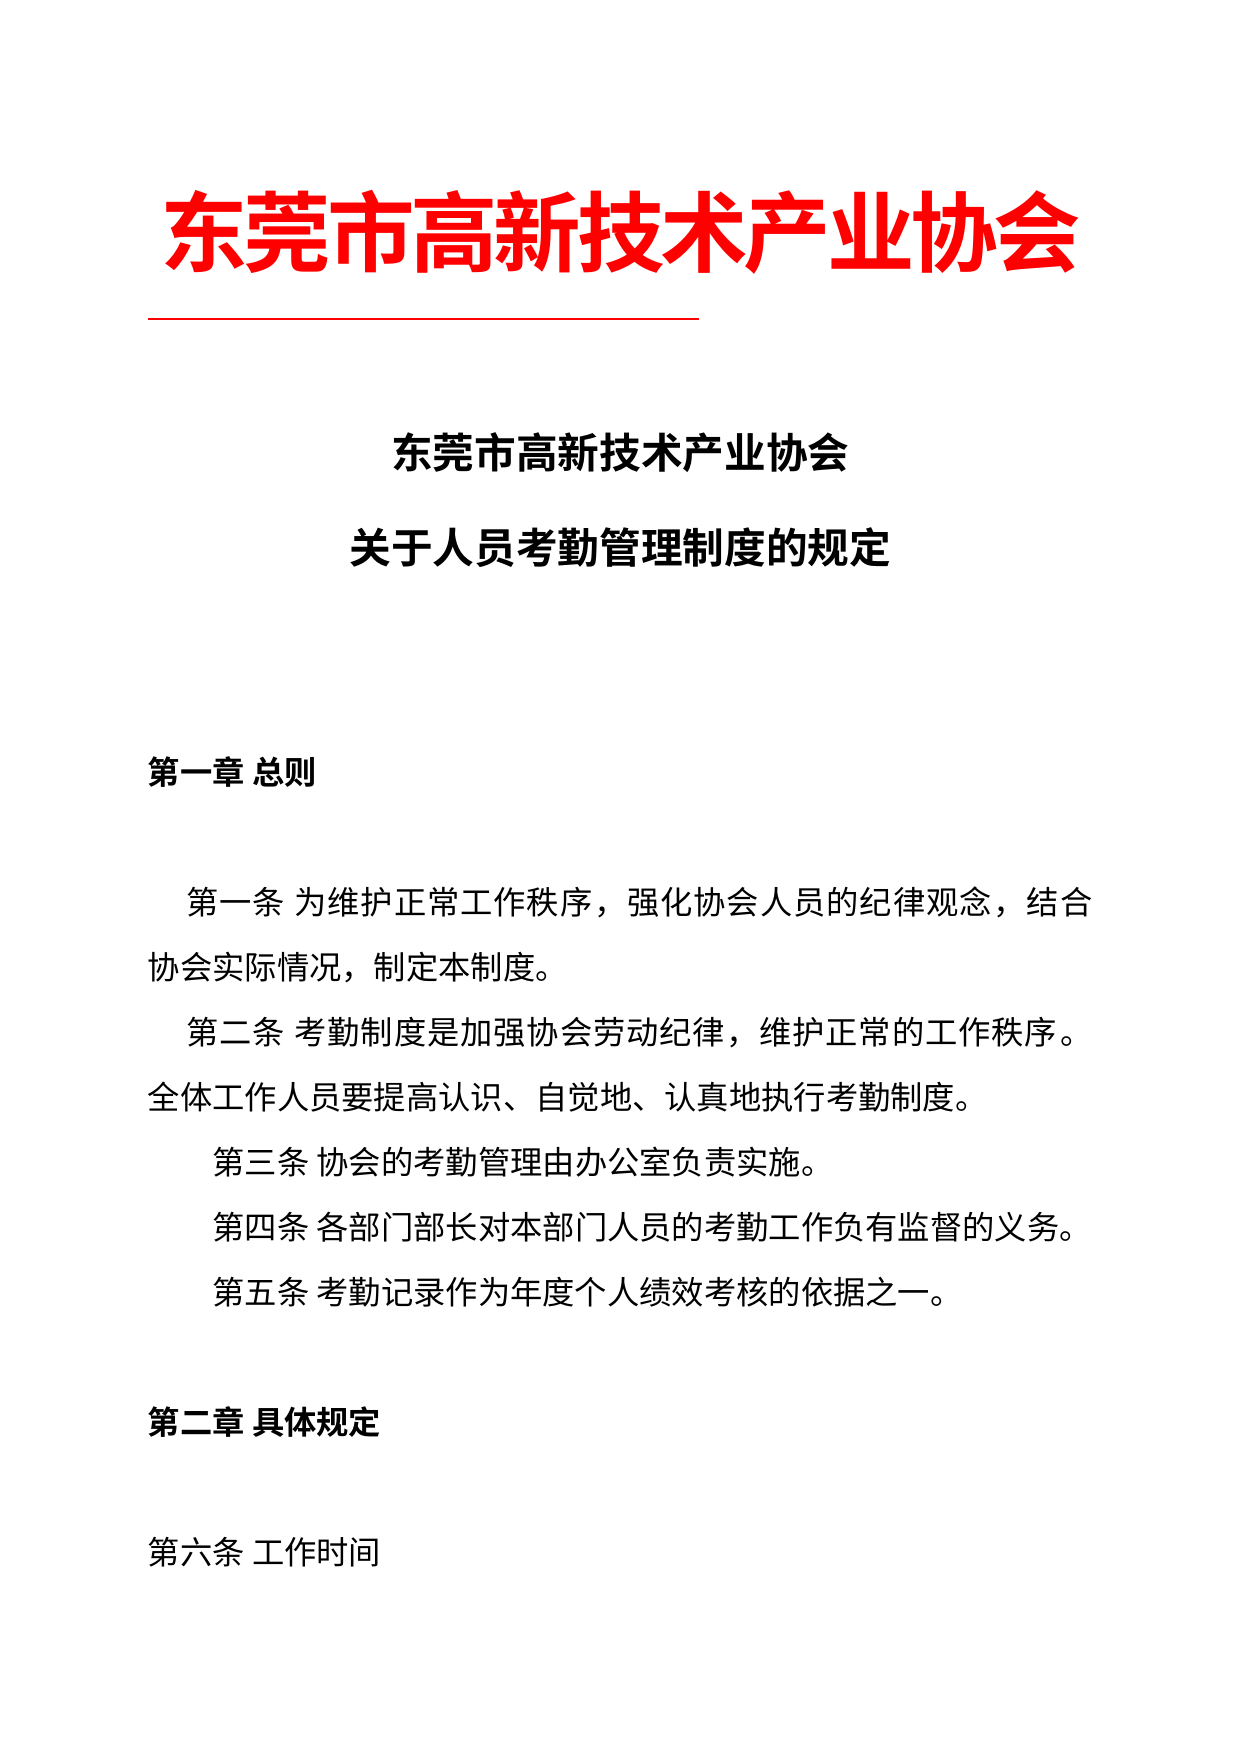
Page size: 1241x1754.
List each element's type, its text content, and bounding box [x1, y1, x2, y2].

text 东莞市高新技术产业协会 [148, 418, 1093, 483]
text 第五条 考勤记录作为年度个人绩效考核的依据之一。 [148, 1258, 1093, 1323]
text 第一章 总则 [148, 738, 1093, 803]
text 第二条 考勤制度是加强协会劳动纪律，维护正常的工作秩序。全体工作人员要提高认识、自觉地、认真地执行考勤制度。 [148, 998, 1093, 1128]
text 第四条 各部门部长对本部门人员的考勤工作负有监督的义务。 [148, 1193, 1093, 1258]
text 第一条 为维护正常工作秩序，强化协会人员的纪律观念，结合协会实际情况，制定本制度。 [148, 868, 1093, 998]
text 东莞市高新技术产业协会 [148, 162, 1093, 292]
text 第三条 协会的考勤管理由办公室负责实施。 [148, 1128, 1093, 1193]
list 工作时间 [148, 1518, 1093, 1583]
list 具体规定 [148, 1388, 1093, 1453]
text 关于人员考勤管理制度的规定 [148, 513, 1093, 578]
